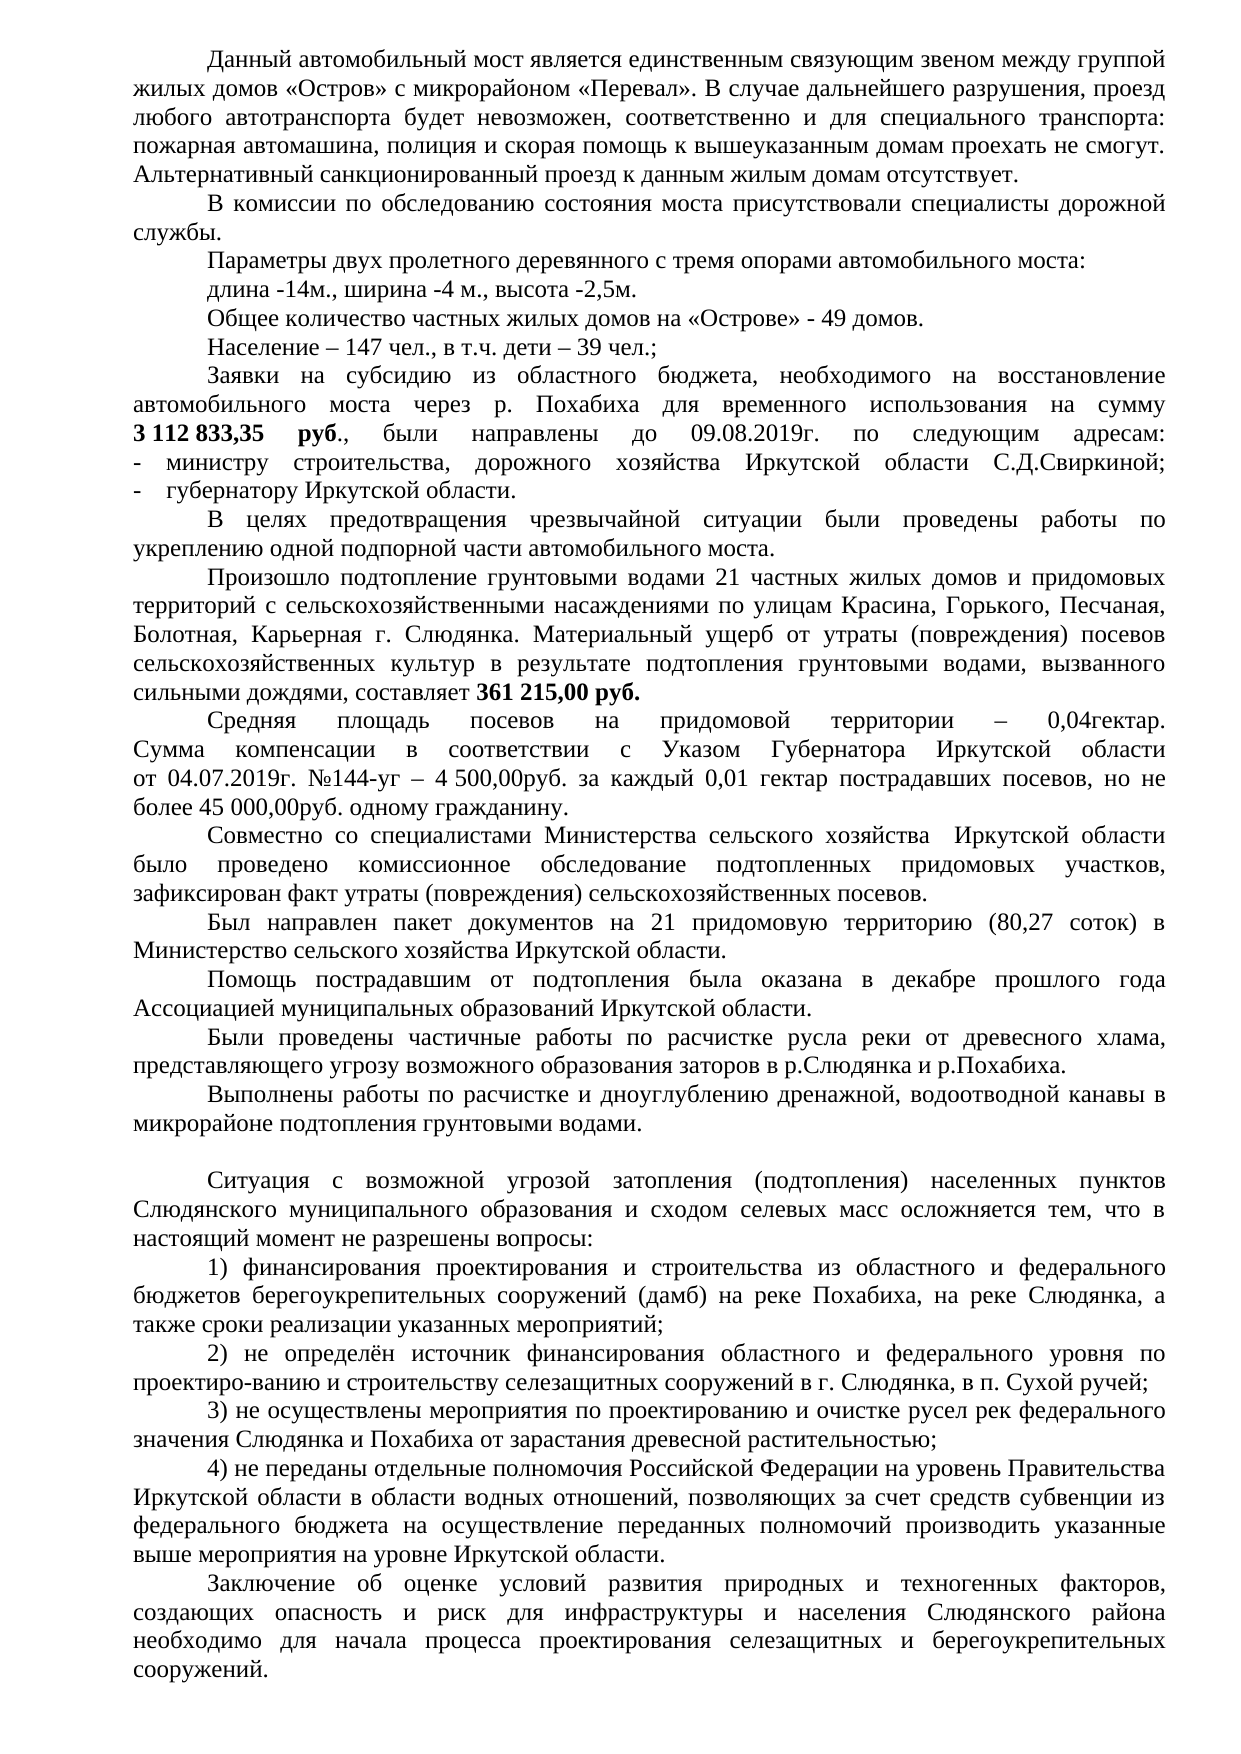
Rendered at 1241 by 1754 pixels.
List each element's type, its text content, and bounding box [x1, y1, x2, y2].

text Заключение об оценке условий развития природных и техногенных факторов, создающих опасность и риск для инфраструктуры и населения Слюдянского района необходимо для начала процесса проектирования селезащитных и берегоукрепительных сооружений. [133, 1568, 1167, 1683]
text 2) не определён источник финансирования областного и федерального уровня по проектиро-ванию и строительству селезащитных сооружений в г. Слюдянка, в п. Сухой ручей; [133, 1338, 1167, 1396]
text 1) финансирования проектирования и строительства из областного и федерального бюджетов берегоукрепительных сооружений (дамб) на реке Похабиха, на реке Слюдянка, а также сроки реализации указанных мероприятий; [133, 1252, 1167, 1338]
text В комиссии по обследованию состояния моста присутствовали специалисты дорожной службы. [133, 188, 1167, 246]
text 4) не переданы отдельные полномочия Российской Федерации на уровень Правительства Иркутской области в области водных отношений, позволяющих за счет средств субвенции из федерального бюджета на осуществление переданных полномочий производить указанные выше мероприятия на уровне Иркутской области. [133, 1453, 1167, 1568]
text Был направлен пакет документов на 21 придомовую территорию (80,27 соток) в Министерство сельского хозяйства Иркутской области. [133, 907, 1167, 964]
text Помощь пострадавшим от подтопления была оказана в декабре прошлого года Ассоциацией муниципальных образований Иркутской области. [133, 964, 1167, 1022]
text длина -14м., ширина -4 м., высота -2,5м. [133, 274, 1167, 303]
text Заявки на субсидию из областного бюджета, необходимого на восстановление автомобильного моста через р. Похабиха для временного использования на сумму 3 112 833,35 руб., были направлены до 09.08.2019г. по следующим адресам: - министру строительства, дорожного хозяйства Иркутской области С.Д.Свиркиной; - губернатору Иркутской области. [133, 361, 1167, 504]
text Данный автомобильный мост является единственным связующим звеном между группой жилых домов «Остров» с микрорайоном «Перевал». В случае дальнейшего разрушения, проезд любого автотранспорта будет невозможен, соответственно и для специального транспорта: пожарная автомашина, полиция и скорая помощь к вышеуказанным домам проехать не смогут. Альтернативный санкционированный проезд к данным жилым домам отсутствует. [133, 44, 1167, 188]
text Ситуация с возможной угрозой затопления (подтопления) населенных пунктов Слюдянского муниципального образования и сходом селевых масс осложняется тем, что в настоящий момент не разрешены вопросы: [133, 1166, 1167, 1252]
text Произошло подтопление грунтовыми водами 21 частных жилых домов и придомовых территорий с сельскохозяйственными насаждениями по улицам Красина, Горького, Песчаная, Болотная, Карьерная г. Слюдянка. Материальный ущерб от утраты (повреждения) посевов сельскохозяйственных культур в результате подтопления грунтовыми водами, вызванного сильными дождями, составляет 361 215,00 руб. [133, 562, 1167, 706]
text Выполнены работы по расчистке и дноуглублению дренажной, водоотводной канавы в микрорайоне подтопления грунтовыми водами. [133, 1079, 1167, 1137]
text В целях предотвращения чрезвычайной ситуации были проведены работы по укреплению одной подпорной части автомобильного моста. [133, 504, 1167, 562]
text 3) не осуществлены мероприятия по проектированию и очистке русел рек федерального значения Слюдянка и Похабиха от зарастания древесной растительностью; [133, 1396, 1167, 1453]
text Были проведены частичные работы по расчистке русла реки от древесного хлама, представляющего угрозу возможного образования заторов в р.Слюдянка и р.Похабиха. [133, 1022, 1167, 1079]
text Параметры двух пролетного деревянного с тремя опорами автомобильного моста: [133, 246, 1167, 274]
text Совместно со специалистами Министерства сельского хозяйства Иркутской области было проведено комиссионное обследование подтопленных придомовых участков, зафиксирован факт утраты (повреждения) сельскохозяйственных посевов. [133, 821, 1167, 907]
text Население – 147 чел., в т.ч. дети – 39 чел.; [133, 332, 1167, 361]
text Общее количество частных жилых домов на «Острове» - 49 домов. [133, 303, 1167, 332]
text Средняя площадь посевов на придомовой территории – 0,04гектар. Сумма компенсации в соответствии с Указом Губернатора Иркутской области от 04.07.2019г. №144-уг – 4 500,00руб. за каждый 0,01 гектар пострадавших посевов, но не более 45 000,00руб. одному гражданину. [133, 706, 1167, 821]
